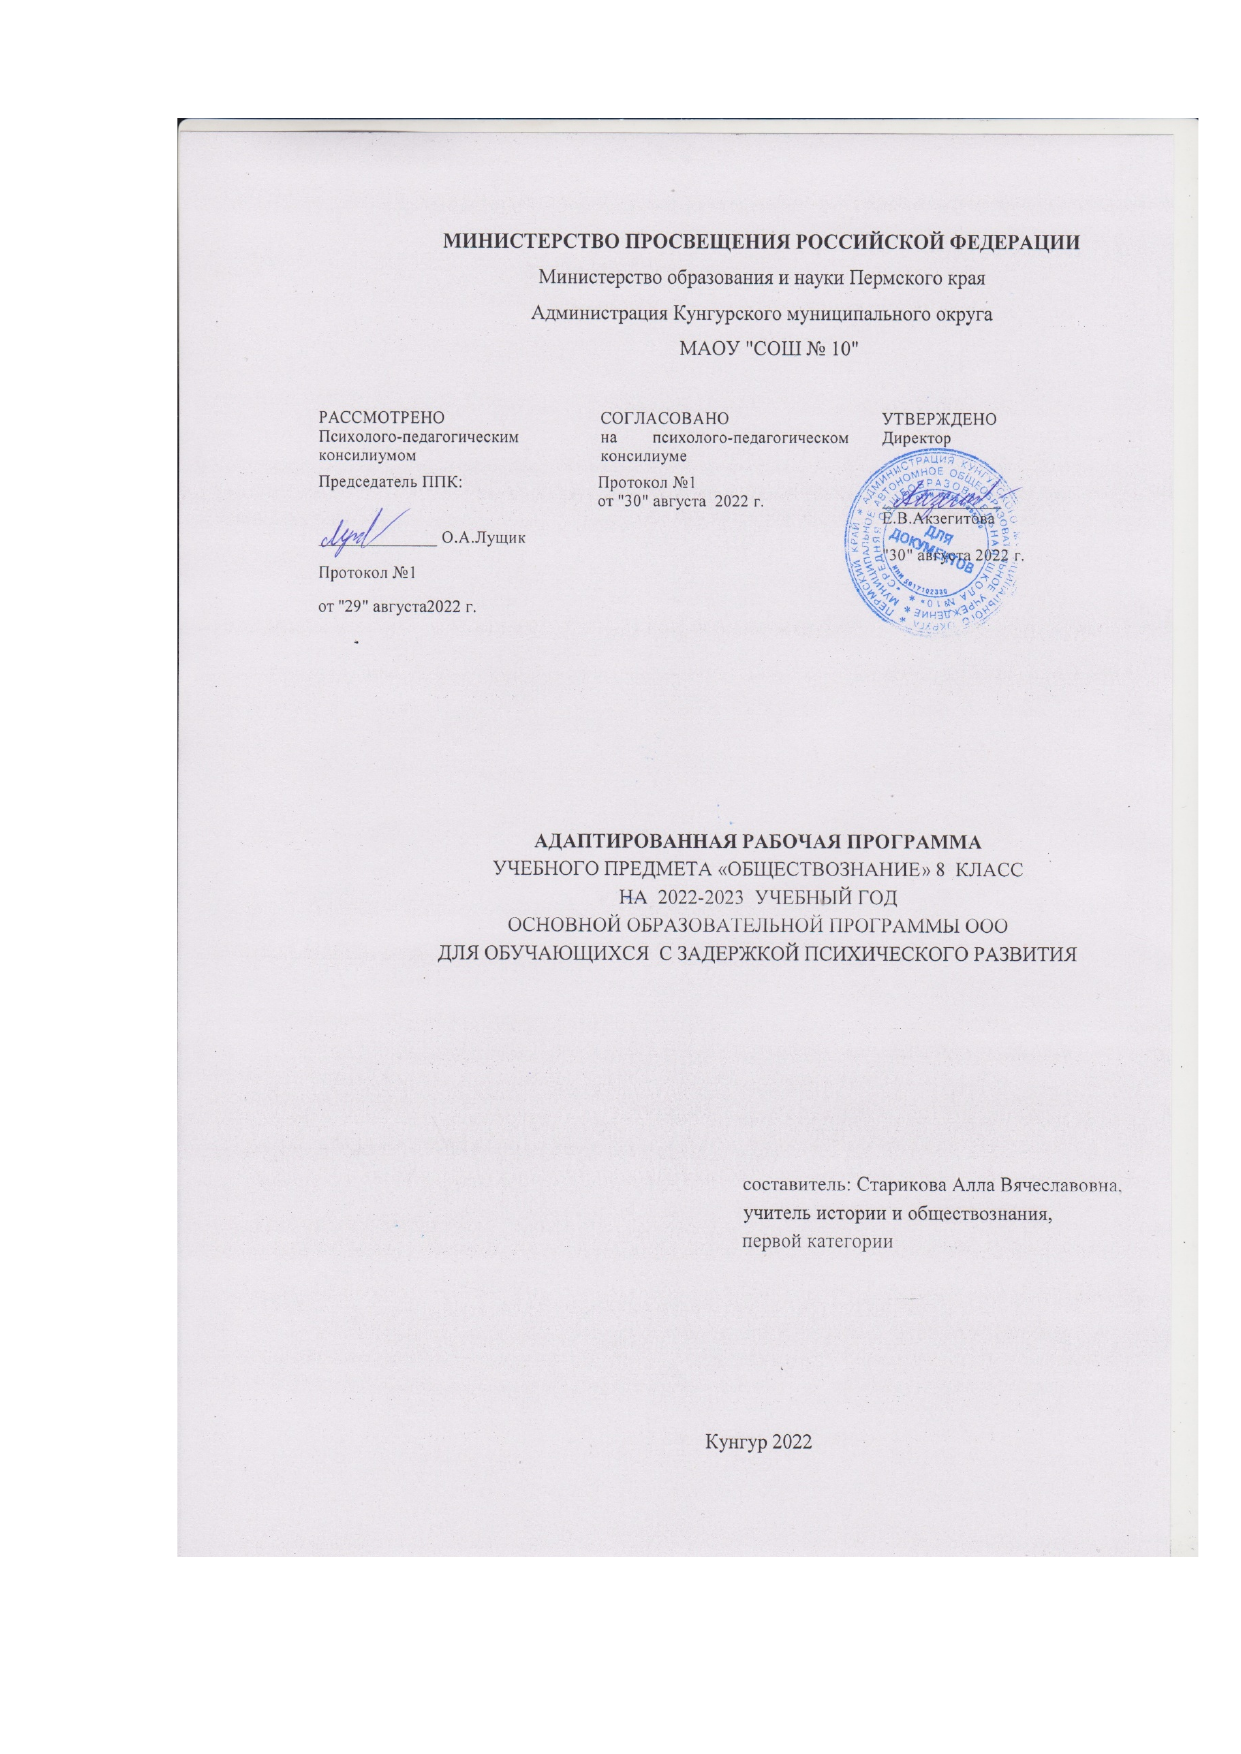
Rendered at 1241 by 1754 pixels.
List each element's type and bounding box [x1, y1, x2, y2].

picture [177, 118, 1199, 1557]
